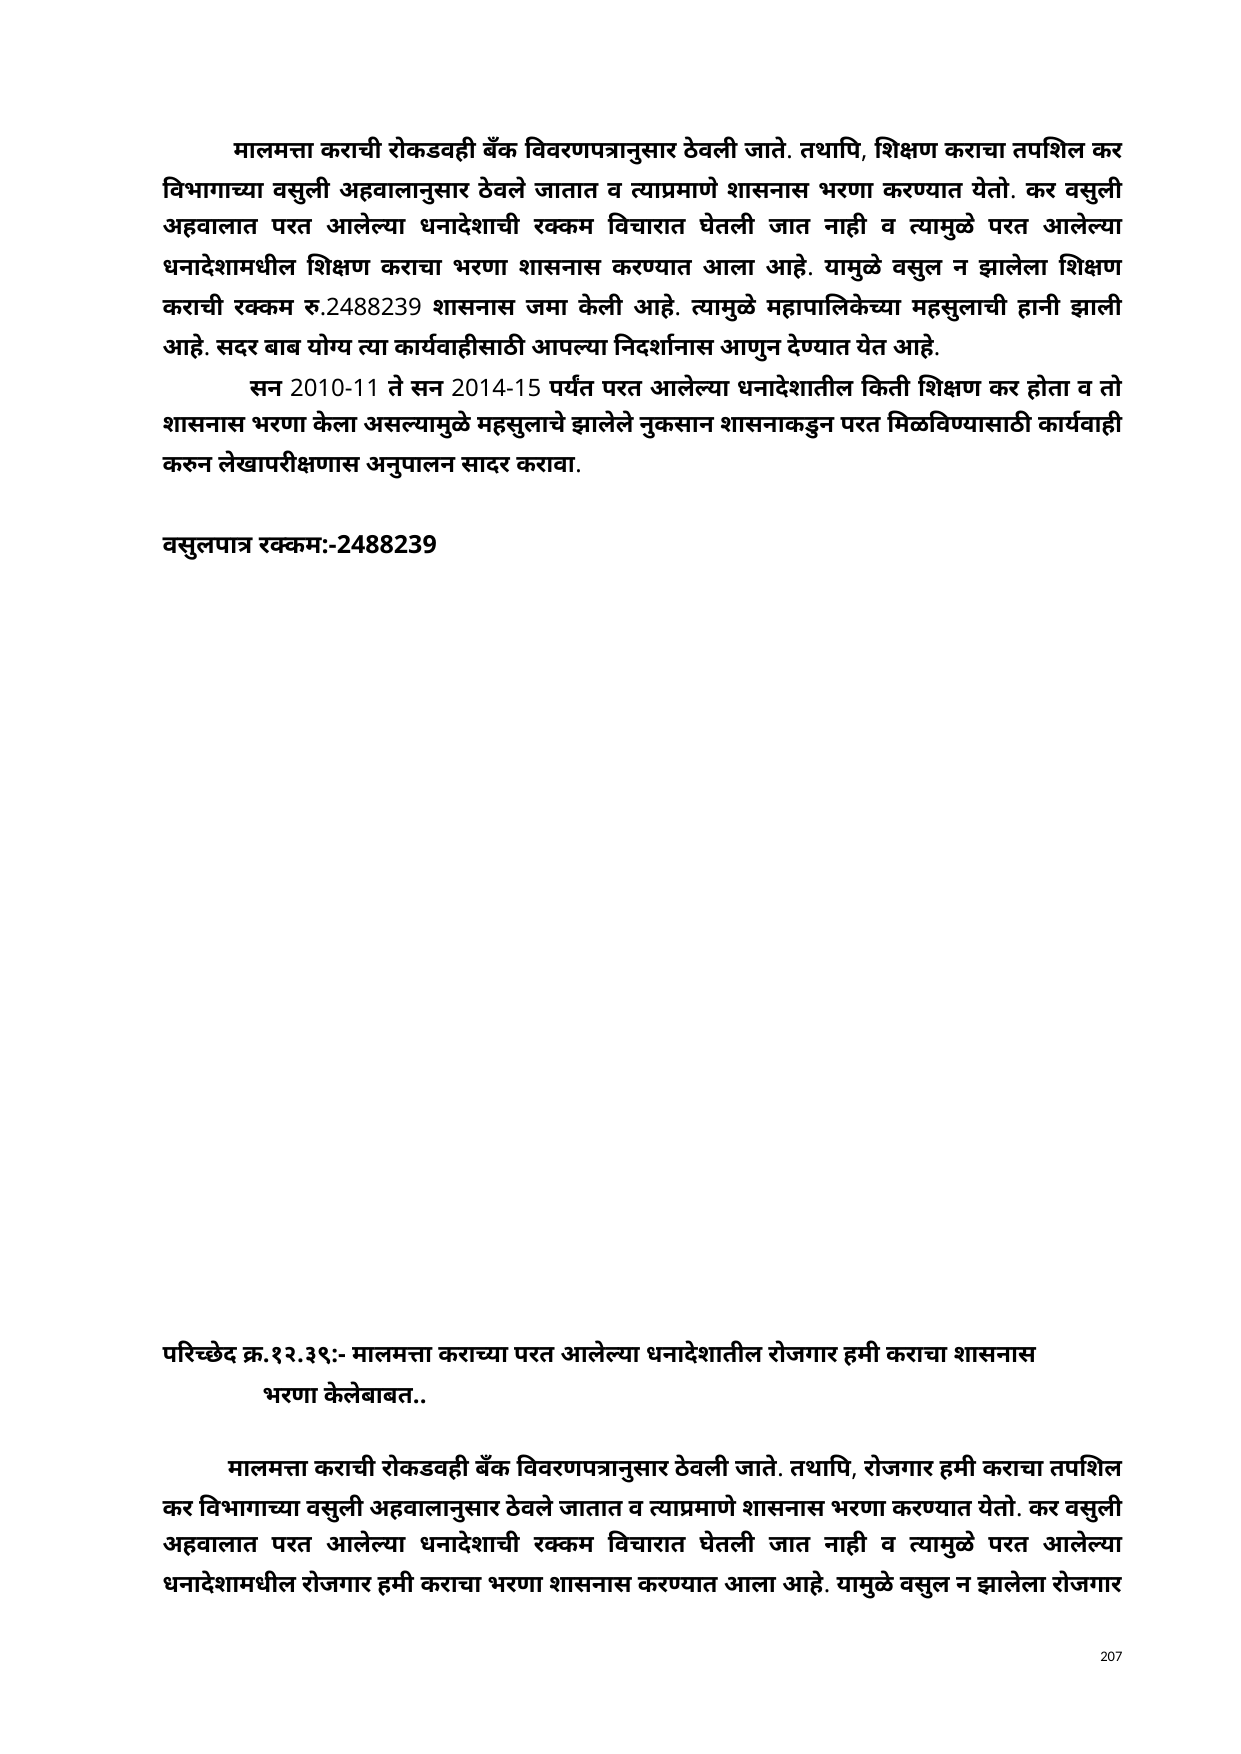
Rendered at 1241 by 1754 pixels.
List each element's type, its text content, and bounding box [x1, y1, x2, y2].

text वसुलपात्र रक्कम:-2488239 [162, 526, 1122, 563]
text सन 2010-11 ते सन 2014-15 पर्यंत परत आलेल्या धनादेशातील किती शिक्षण कर होता व तो शासनास भरणा केला असल्यामुळे महसुलाचे झालेले नुकसान शासनाकडुन परत मिळविण्यासाठी कार्यवाही करुन लेखापरीक्षणास अनुपालन सादर करावा. [162, 370, 1122, 482]
text भरणा केलेबाबत.. [162, 1377, 1122, 1413]
text परिच्छेद क्र.१२.३९:- मालमत्ता कराच्या परत आलेल्या धनादेशातील रोजगार हमी कराचा शासनास [162, 1337, 1122, 1372]
text मालमत्ता कराची रोकडवही बॅंक विवरणपत्रानुसार ठेवली जाते. तथापि, शिक्षण कराचा तपशिल कर विभागाच्या वसुली अहवालानुसार ठेवले जातात व त्याप्रमाणे शासनास भरणा करण्यात येतो. कर वसुली अहवालात परत आलेल्या धनादेशाची रक्कम विचारात घेतली जात नाही व त्यामुळे परत आलेल्या धनादेशामधील शिक्षण कराचा भरणा शासनास करण्यात आला आहे. यामुळे वसुल न झालेला शिक्षण कराची रक्कम रु.2488239 शासनास जमा केली आहे. त्यामुळे महापालिकेच्या महसुलाची हानी झाली आहे. सदर बाब योग्य त्या कार्यवाहीसाठी आपल्या निदर्शानास आणुन देण्यात येत आहे. [162, 133, 1122, 365]
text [162, 1450, 1122, 1602]
